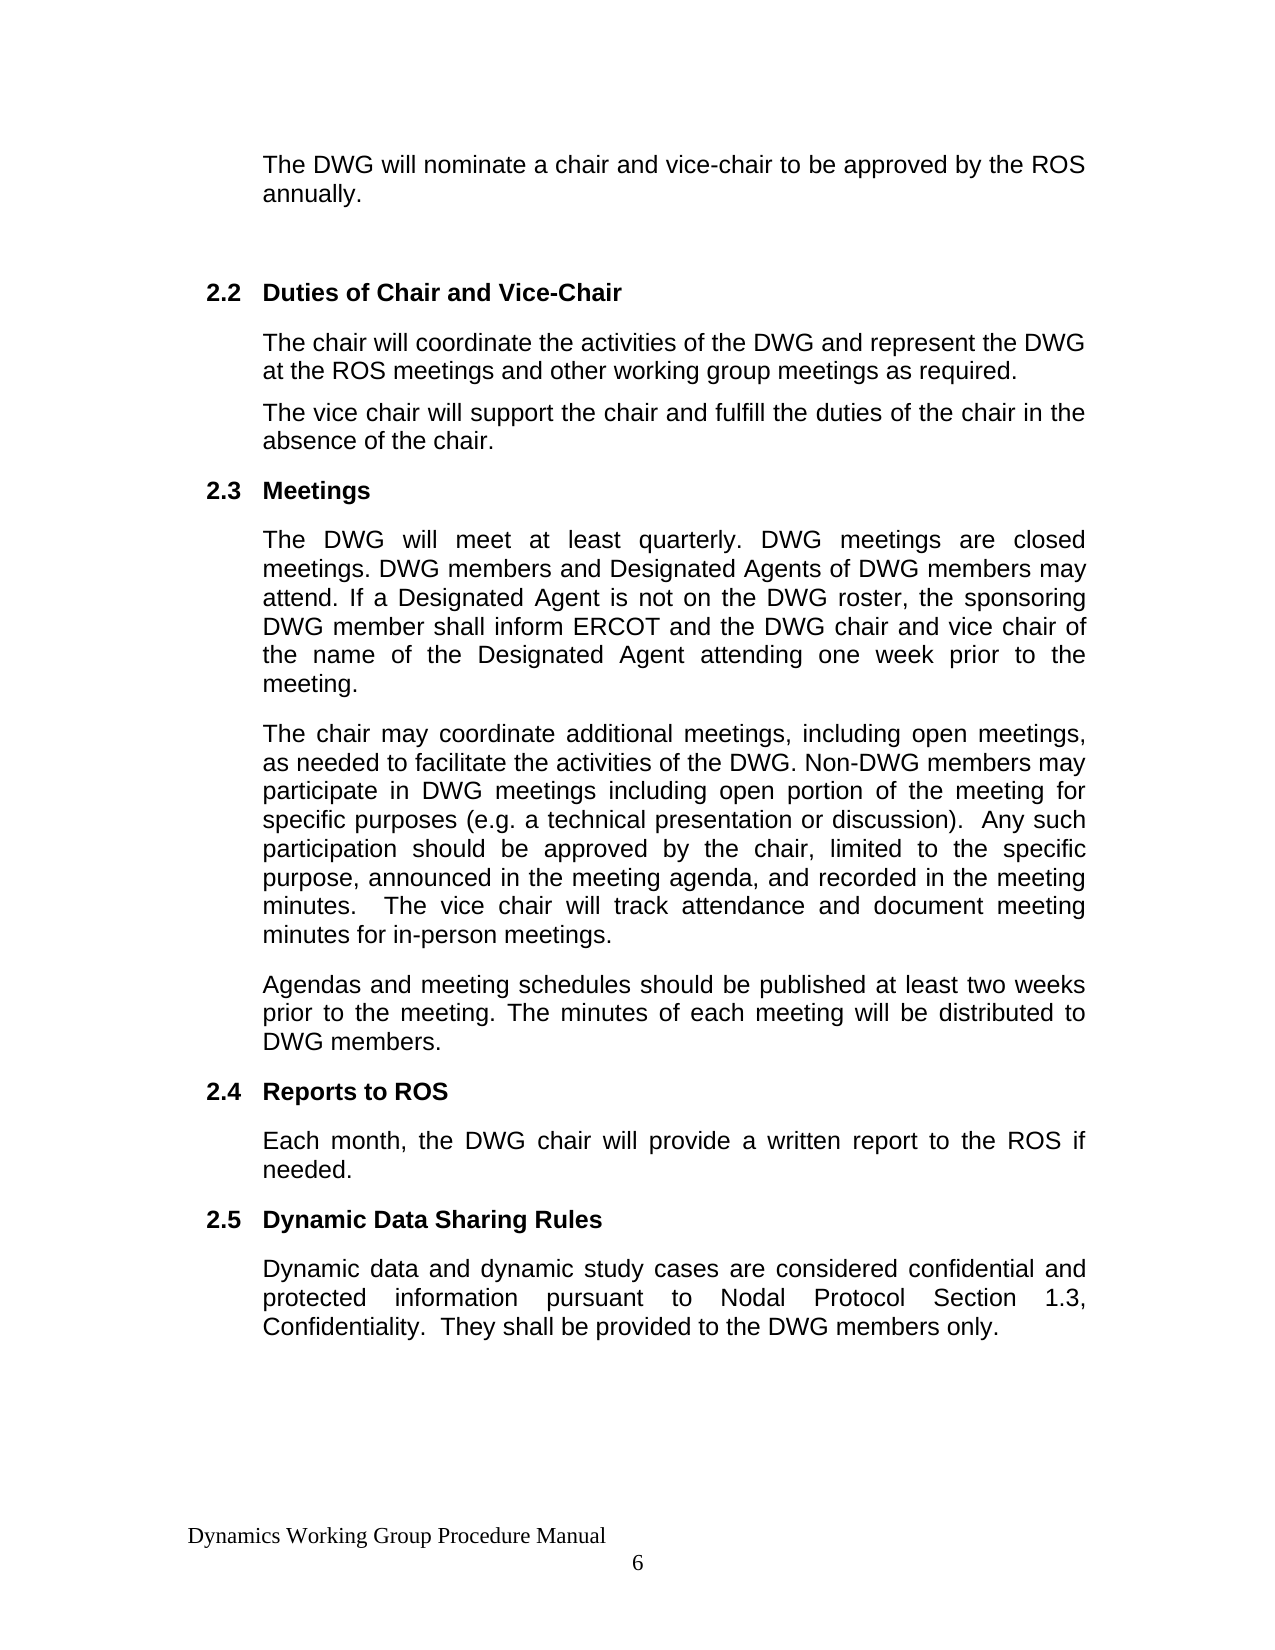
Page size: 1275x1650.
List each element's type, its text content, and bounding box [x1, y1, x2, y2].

subtitle Duties of Chair and Vice-Chair [206, 278, 1087, 307]
text Agendas and meeting schedules should be published at least two weeks prior to the meeting. The minutes of each meeting will be distributed to DWG members. [262, 969, 1087, 1056]
text The DWG will nominate a chair and vice-chair to be approved by the ROS annually. [262, 150, 1087, 207]
text Dynamic data and dynamic study cases are considered confidential and protected information pursuant to Nodal Protocol Section 1.3, Confidentiality. They shall be provided to the DWG members only. [262, 1254, 1087, 1340]
text Each month, the DWG chair will provide a written report to the ROS if needed. [262, 1126, 1087, 1184]
subtitle Reports to ROS [206, 1077, 1087, 1105]
text The vice chair will support the chair and fulfill the duties of the chair in the absence of the chair. [262, 397, 1087, 455]
subtitle Dynamic Data Sharing Rules [206, 1204, 1087, 1233]
text The chair may coordinate additional meetings, including open meetings, as needed to facilitate the activities of the DWG. Non-DWG members may participate in DWG meetings including open portion of the meeting for specific purposes (e.g. a technical presentation or discussion). Any such participation should be approved by the chair, limited to the specific purpose, announced in the meeting agenda, and recorded in the meeting minutes. The vice chair will track attendance and document meeting minutes for in-person meetings. [262, 719, 1087, 949]
text The chair will coordinate the activities of the DWG and represent the DWG at the ROS meetings and other working group meetings as required. [262, 327, 1087, 385]
text The DWG will meet at least quarterly. DWG meetings are closed meetings. DWG members and Designated Agents of DWG members may attend. If a Designated Agent is not on the DWG roster, the sponsoring DWG member shall inform ERCOT and the DWG chair and vice chair of the name of the Designated Agent attending one week prior to the meeting. [262, 525, 1087, 698]
subtitle Meetings [206, 476, 1087, 504]
